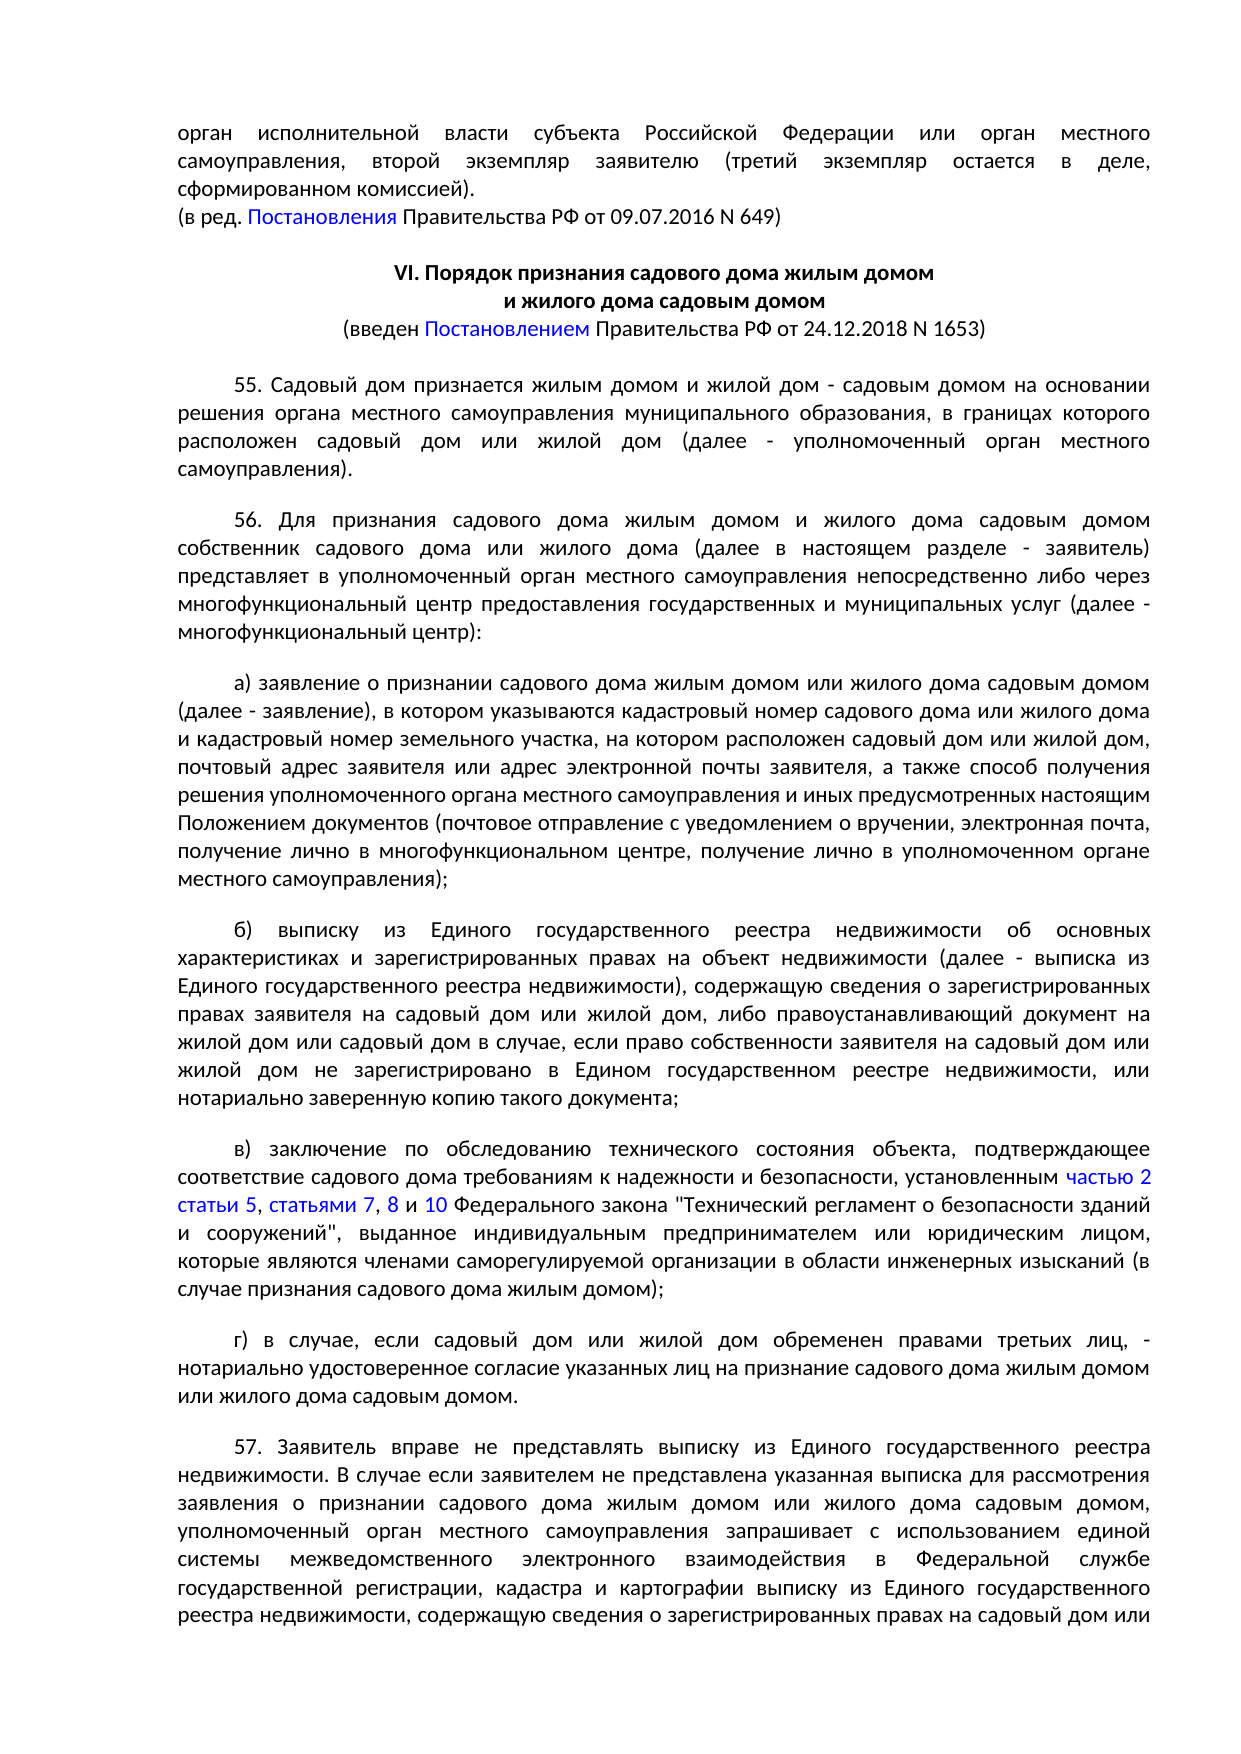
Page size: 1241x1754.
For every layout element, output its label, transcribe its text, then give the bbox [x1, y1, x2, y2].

text 56. Для признания садового дома жилым домом и жилого дома садовым домом собственник садового дома или жилого дома (далее в настоящем разделе - заявитель) представляет в уполномоченный орган местного самоуправления непосредственно либо через многофункциональный центр предоставления государственных и муниципальных услуг (далее - многофункциональный центр): [177, 505, 1152, 645]
title и жилого дома садовым домом [177, 286, 1152, 314]
text (введен Постановлением Правительства РФ от 24.12.2018 N 1653) [177, 314, 1152, 342]
text 55. Садовый дом признается жилым домом и жилой дом - садовым домом на основании решения органа местного самоуправления муниципального образования, в границах которого расположен садовый дом или жилой дом (далее - уполномоченный орган местного самоуправления). [177, 370, 1152, 482]
text (в ред. Постановления Правительства РФ от 09.07.2016 N 649) [177, 202, 1152, 230]
text в) заключение по обследованию технического состояния объекта, подтверждающее соответствие садового дома требованиям к надежности и безопасности, установленным частью 2 статьи 5, статьями 7, 8 и 10 Федерального закона "Технический регламент о безопасности зданий и сооружений", выданное индивидуальным предпринимателем или юридическим лицом, которые являются членами саморегулируемой организации в области инженерных изысканий (в случае признания садового дома жилым домом); [177, 1134, 1152, 1303]
title VI. Порядок признания садового дома жилым домом [177, 258, 1152, 286]
text а) заявление о признании садового дома жилым домом или жилого дома садовым домом (далее - заявление), в котором указываются кадастровый номер садового дома или жилого дома и кадастровый номер земельного участка, на котором расположен садовый дом или жилой дом, почтовый адрес заявителя или адрес электронной почты заявителя, а также способ получения решения уполномоченного органа местного самоуправления и иных предусмотренных настоящим Положением документов (почтовое отправление с уведомлением о вручении, электронная почта, получение лично в многофункциональном центре, получение лично в уполномоченном органе местного самоуправления); [177, 668, 1152, 892]
text г) в случае, если садовый дом или жилой дом обременен правами третьих лиц, - нотариально удостоверенное согласие указанных лиц на признание садового дома жилым домом или жилого дома садовым домом. [177, 1326, 1152, 1409]
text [177, 1432, 1152, 1629]
text б) выписку из Единого государственного реестра недвижимости об основных характеристиках и зарегистрированных правах на объект недвижимости (далее - выписка из Единого государственного реестра недвижимости), содержащую сведения о зарегистрированных правах заявителя на садовый дом или жилой дом, либо правоустанавливающий документ на жилой дом или садовый дом в случае, если право собственности заявителя на садовый дом или жилой дом не зарегистрировано в Едином государственном реестре недвижимости, или нотариально заверенную копию такого документа; [177, 915, 1152, 1112]
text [177, 118, 1152, 202]
